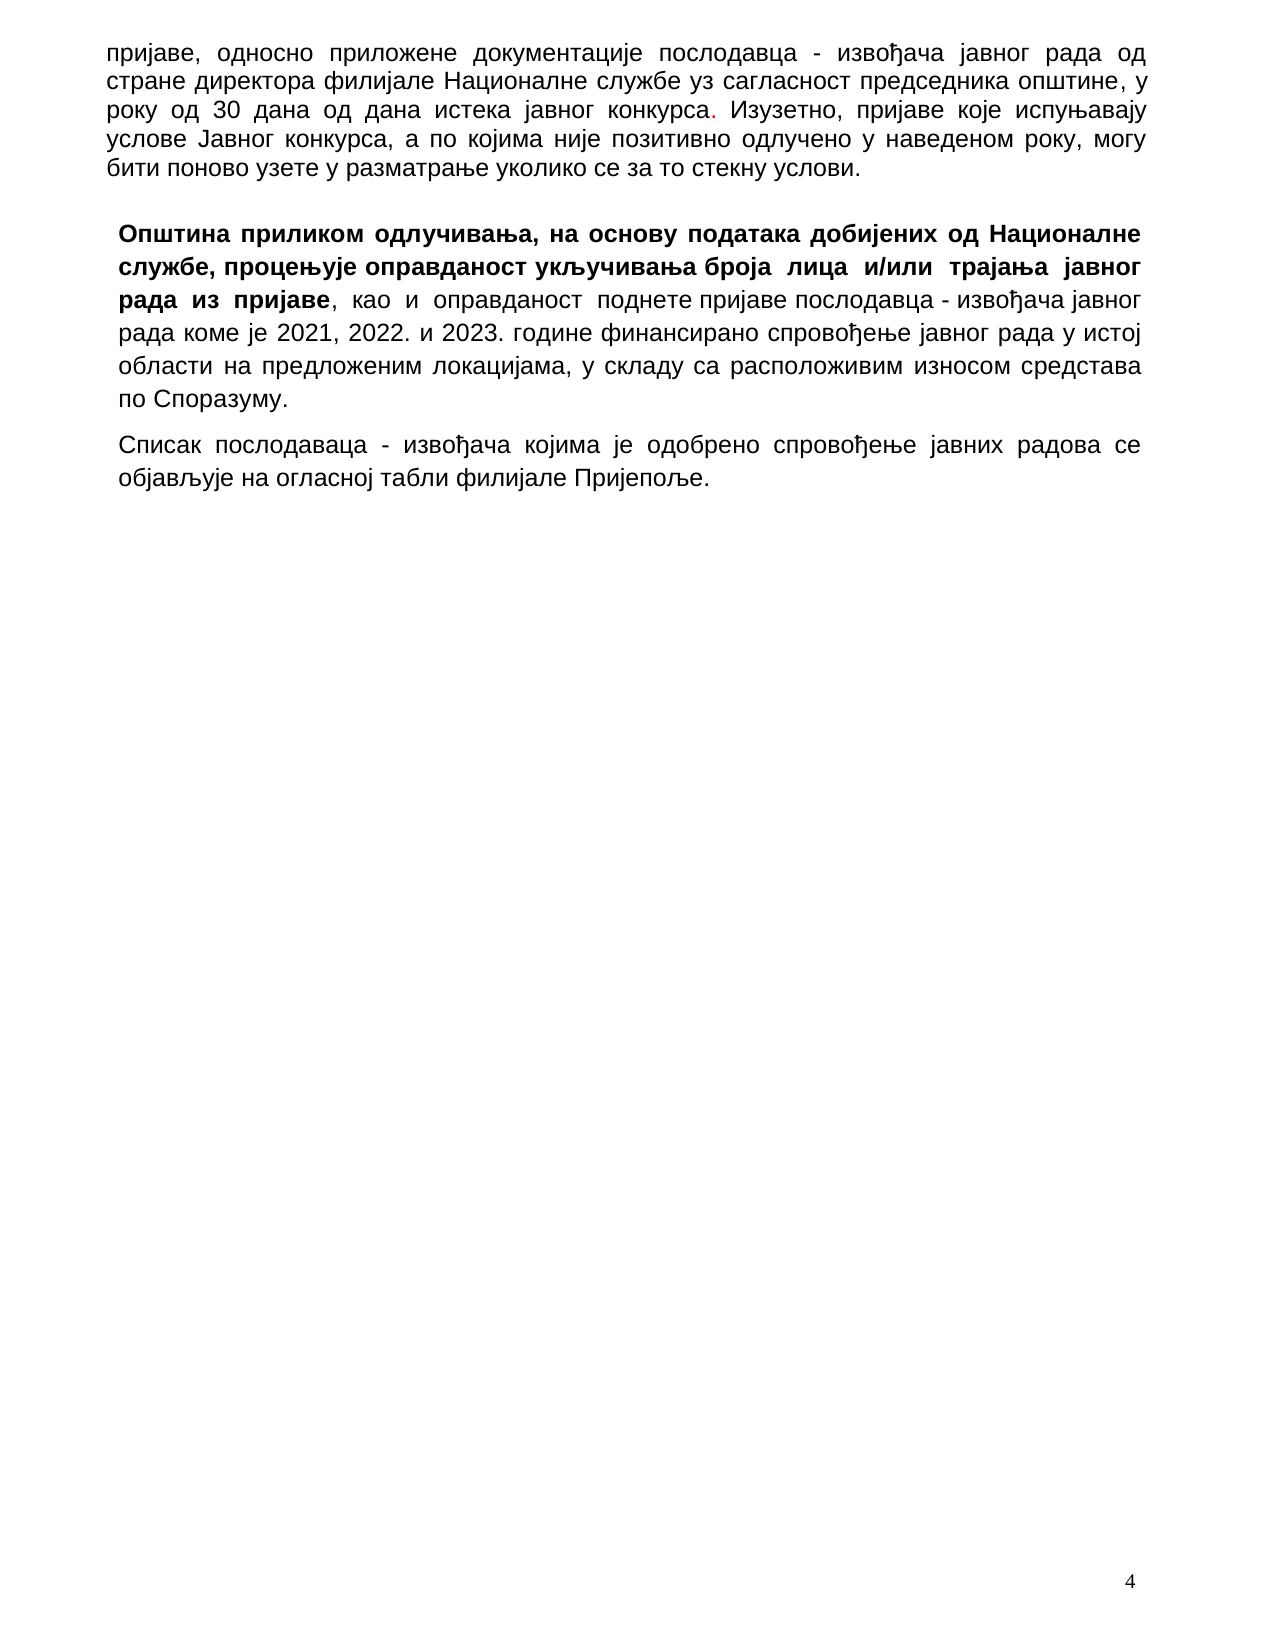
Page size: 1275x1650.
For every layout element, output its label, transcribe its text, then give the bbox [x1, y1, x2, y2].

text Списак послодаваца - извођача којима је одобрено спровођење јавних радова се објављује на огласној табли филијале Пријепоље. [118, 430, 1141, 491]
text Општина приликом одлучивања, на основу података добијених од Националне службе, процењује оправданост укључивања броја лица и/или трајања јавног рада из пријаве, као и оправданост поднете пријаве послодавца - извођача јавног рада коме је 2021, 2022. и 2023. године финансирано спровођење јавног рада у истој области на предложеним локацијама, у складу са расположивим износом средстава по Споразуму. [118, 219, 1141, 413]
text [106, 37, 1148, 181]
